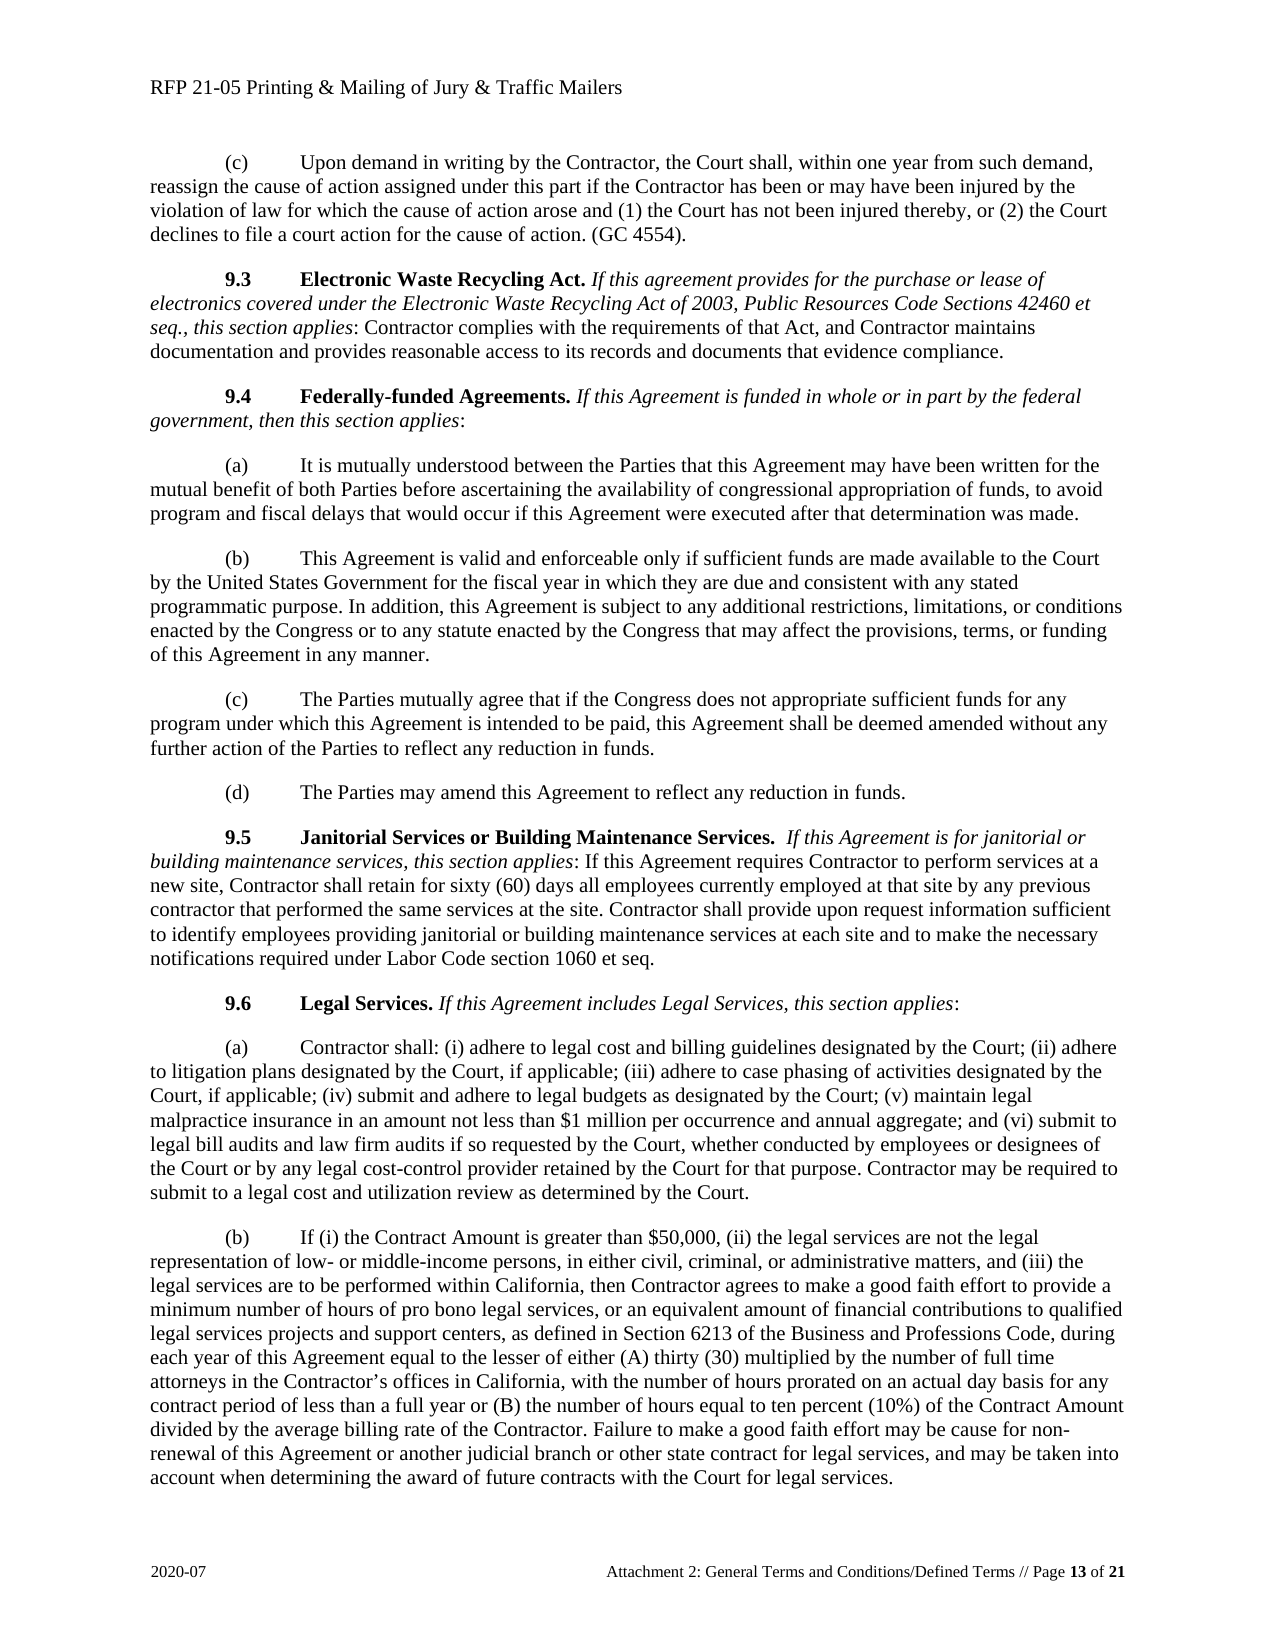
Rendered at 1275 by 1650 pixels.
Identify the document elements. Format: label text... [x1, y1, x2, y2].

subtitle It is mutually understood between the Parties that this Agreement may have been written for the mutual benefit of both Parties before ascertaining the availability of congressional appropriation of funds, to avoid program and fiscal delays that would occur if this Agreement were executed after that determination was made. [150, 453, 1125, 525]
subtitle If (i) the Contract Amount is greater than $50,000, (ii) the legal services are not the legal representation of low- or middle-income persons, in either civil, criminal, or administrative matters, and (iii) the legal services are to be performed within California, then Contractor agrees to make a good faith effort to provide a minimum number of hours of pro bono legal services, or an equivalent amount of financial contributions to qualified legal services projects and support centers, as defined in Section 6213 of the Business and Professions Code, during each year of this Agreement equal to the lesser of either (A) thirty (30) multiplied by the number of full time attorneys in the Contractor’s offices in California, with the number of hours prorated on an actual day basis for any contract period of less than a full year or (B) the number of hours equal to ten percent (10%) of the Contract Amount divided by the average billing rate of the Contractor. Failure to make a good faith effort may be cause for non-renewal of this Agreement or another judicial branch or other state contract for legal services, and may be taken into account when determining the award of future contracts with the Court for legal services. [150, 1224, 1125, 1489]
subtitle The Parties mutually agree that if the Congress does not appropriate sufficient funds for any program under which this Agreement is intended to be paid, this Agreement shall be deemed amended without any further action of the Parties to reflect any reduction in funds. [150, 687, 1125, 759]
subtitle Upon demand in writing by the Contractor, the Court shall, within one year from such demand, reassign the cause of action assigned under this part if the Contractor has been or may have been injured by the violation of law for which the cause of action arose and (1) the Court has not been injured thereby, or (2) the Court declines to file a court action for the cause of action. (GC 4554). [150, 150, 1125, 246]
subtitle Legal Services. If this Agreement includes Legal Services, this section applies: [150, 990, 1125, 1014]
subtitle Electronic Waste Recycling Act. If this agreement provides for the purchase or lease of electronics covered under the Electronic Waste Recycling Act of 2003, Public Resources Code Sections 42460 et seq., this section applies: Contractor complies with the requirements of that Act, and Contractor maintains documentation and provides reasonable access to its records and documents that evidence compliance. [150, 267, 1125, 363]
subtitle Contractor shall: (i) adhere to legal cost and billing guidelines designated by the Court; (ii) adhere to litigation plans designated by the Court, if applicable; (iii) adhere to case phasing of activities designated by the Court, if applicable; (iv) submit and adhere to legal budgets as designated by the Court; (v) maintain legal malpractice insurance in an amount not less than $1 million per occurrence and annual aggregate; and (vi) submit to legal bill audits and law firm audits if so requested by the Court, whether conducted by employees or designees of the Court or by any legal cost-control provider retained by the Court for that purpose. Contractor may be required to submit to a legal cost and utilization review as determined by the Court. [150, 1035, 1125, 1204]
subtitle Federally-funded Agreements. If this Agreement is funded in whole or in part by the federal government, then this section applies: [150, 384, 1125, 432]
subtitle This Agreement is valid and enforceable only if sufficient funds are made available to the Court by the United States Government for the fiscal year in which they are due and consistent with any stated programmatic purpose. In addition, this Agreement is subject to any additional restrictions, limitations, or conditions enacted by the Congress or to any statute enacted by the Congress that may affect the provisions, terms, or funding of this Agreement in any manner. [150, 546, 1125, 666]
subtitle Janitorial Services or Building Maintenance Services. If this Agreement is for janitorial or building maintenance services, this section applies: If this Agreement requires Contractor to perform services at a new site, Contractor shall retain for sixty (60) days all employees currently employed at that site by any previous contractor that performed the same services at the site. Contractor shall provide upon request information sufficient to identify employees providing janitorial or building maintenance services at each site and to make the necessary notifications required under Labor Code section 1060 et seq. [150, 825, 1125, 969]
subtitle The Parties may amend this Agreement to reflect any reduction in funds. [150, 780, 1125, 804]
